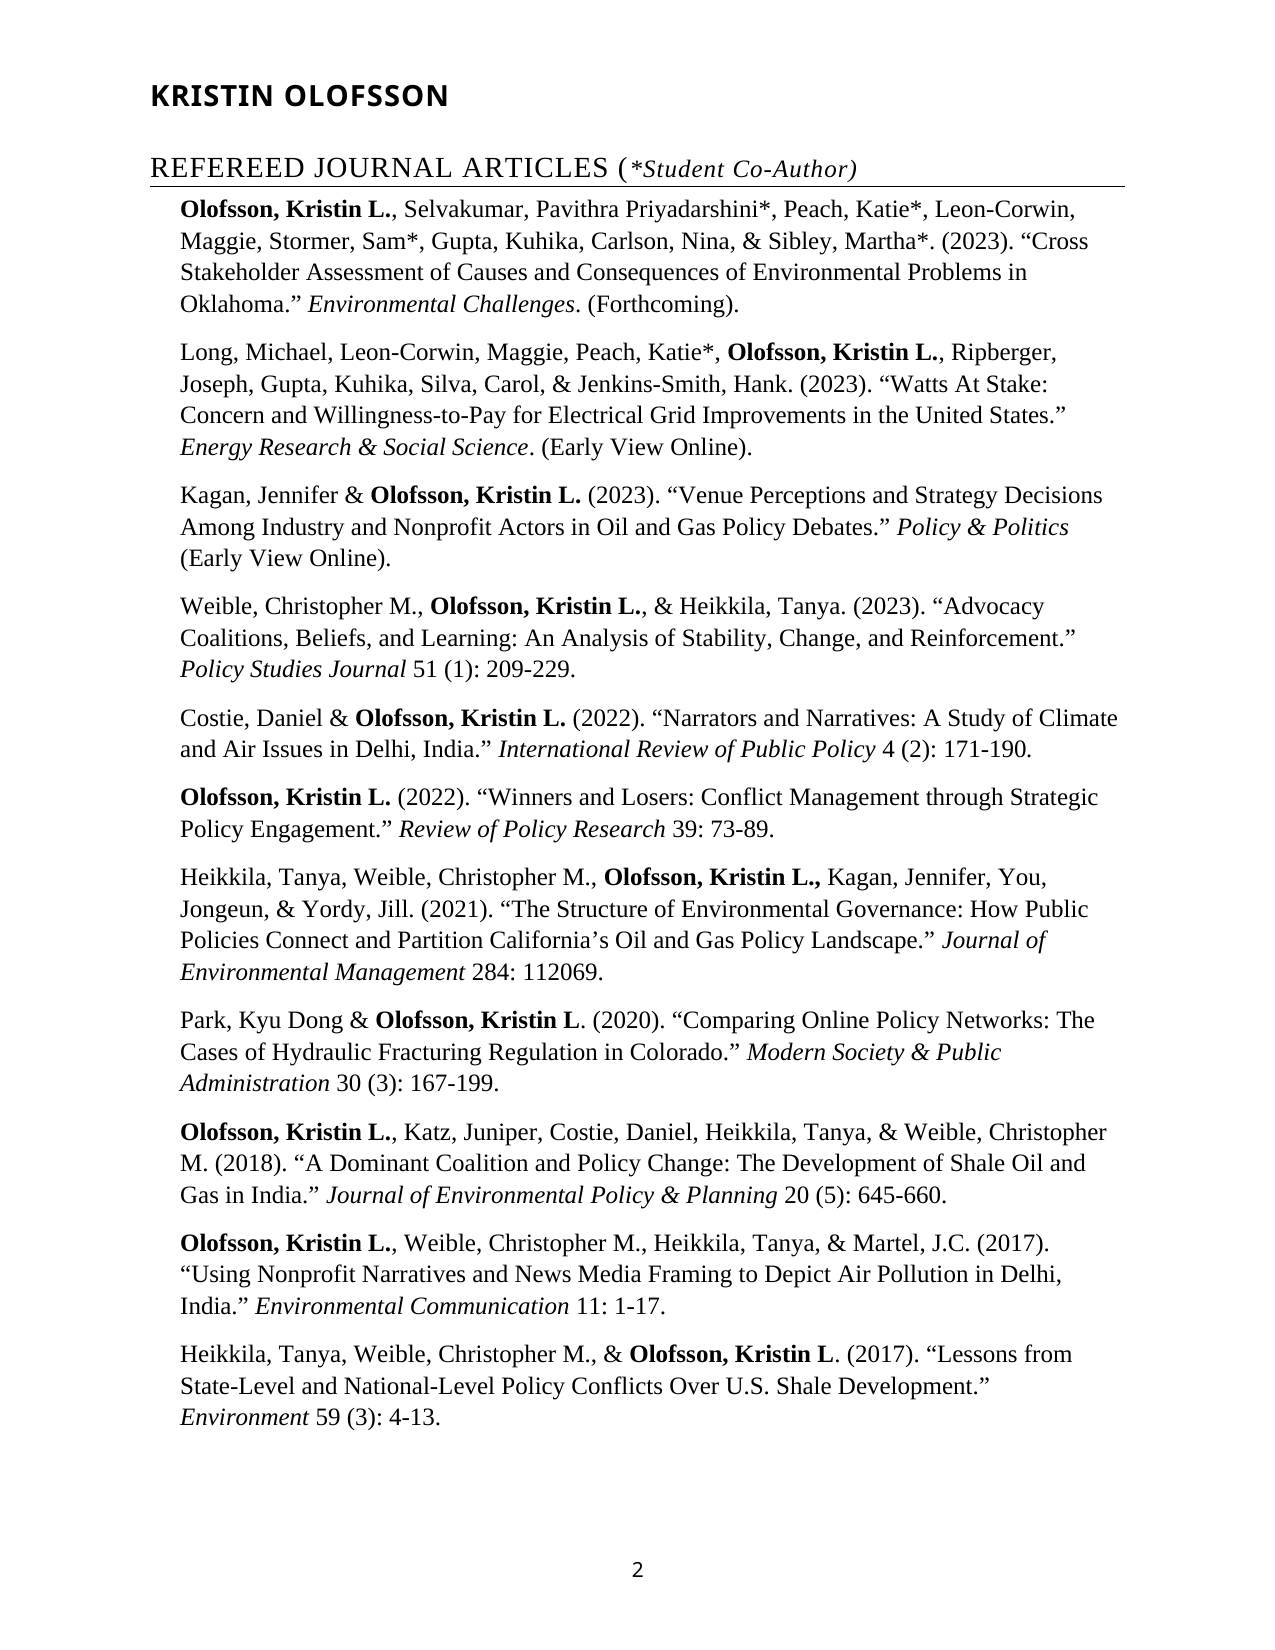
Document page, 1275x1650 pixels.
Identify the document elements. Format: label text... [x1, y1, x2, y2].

text Heikkila, Tanya, Weible, Christopher M., Olofsson, Kristin L., Kagan, Jennifer, You, Jongeun, & Yordy, Jill. (2021). “The Structure of Environmental Governance: How Public Policies Connect and Partition California’s Oil and Gas Policy Landscape.” Journal of Environmental Management 284: 112069. [180, 862, 1125, 986]
text Park, Kyu Dong & Olofsson, Kristin L. (2020). “Comparing Online Policy Networks: The Cases of Hydraulic Fracturing Regulation in Colorado.” Modern Society & Public Administration 30 (3): 167-199. [180, 1005, 1125, 1097]
text Olofsson, Kristin L. (2022). “Winners and Losers: Conflict Management through Strategic Policy Engagement.” Review of Policy Research 39: 73-89. [180, 782, 1125, 843]
text Costie, Daniel & Olofsson, Kristin L. (2022). “Narrators and Narratives: A Study of Climate and Air Issues in Delhi, India.” International Review of Public Policy 4 (2): 171-190. [180, 703, 1125, 763]
text Long, Michael, Leon-Corwin, Maggie, Peach, Katie*, Olofsson, Kristin L., Ripberger, Joseph, Gupta, Kuhika, Silva, Carol, & Jenkins-Smith, Hank. (2023). “Watts At Stake: Concern and Willingness-to-Pay for Electrical Grid Improvements in the United States.” Energy Research & Social Science. (Early View Online). [180, 337, 1125, 461]
text Olofsson, Kristin L., Weible, Christopher M., Heikkila, Tanya, & Martel, J.C. (2017). “Using Nonprofit Narratives and News Media Framing to Depict Air Pollution in Delhi, India.” Environmental Communication 11: 1-17. [180, 1228, 1125, 1320]
text Kagan, Jennifer & Olofsson, Kristin L. (2023). “Venue Perceptions and Strategy Decisions Among Industry and Nonprofit Actors in Oil and Gas Policy Debates.” Policy & Politics (Early View Online). [180, 480, 1125, 572]
text Weible, Christopher M., Olofsson, Kristin L., & Heikkila, Tanya. (2023). “Advocacy Coalitions, Beliefs, and Learning: An Analysis of Stability, Change, and Reinforcement.” Policy Studies Journal 51 (1): 209-229. [180, 591, 1125, 683]
subtitle REfereed Journal Articles (*Student Co-Author) [150, 150, 1125, 186]
text Olofsson, Kristin L., Selvakumar, Pavithra Priyadarshini*, Peach, Katie*, Leon-Corwin, Maggie, Stormer, Sam*, Gupta, Kuhika, Carlson, Nina, & Sibley, Martha*. (2023). “Cross Stakeholder Assessment of Causes and Consequences of Environmental Problems in Oklahoma.” Environmental Challenges. (Forthcoming). [180, 194, 1125, 318]
text Olofsson, Kristin L., Katz, Juniper, Costie, Daniel, Heikkila, Tanya, & Weible, Christopher M. (2018). “A Dominant Coalition and Policy Change: The Development of Shale Oil and Gas in India.” Journal of Environmental Policy & Planning 20 (5): 645-660. [180, 1117, 1125, 1208]
text Heikkila, Tanya, Weible, Christopher M., & Olofsson, Kristin L. (2017). “Lessons from State-Level and National-Level Policy Conflicts Over U.S. Shale Development.” Environment 59 (3): 4-13. [180, 1339, 1125, 1431]
